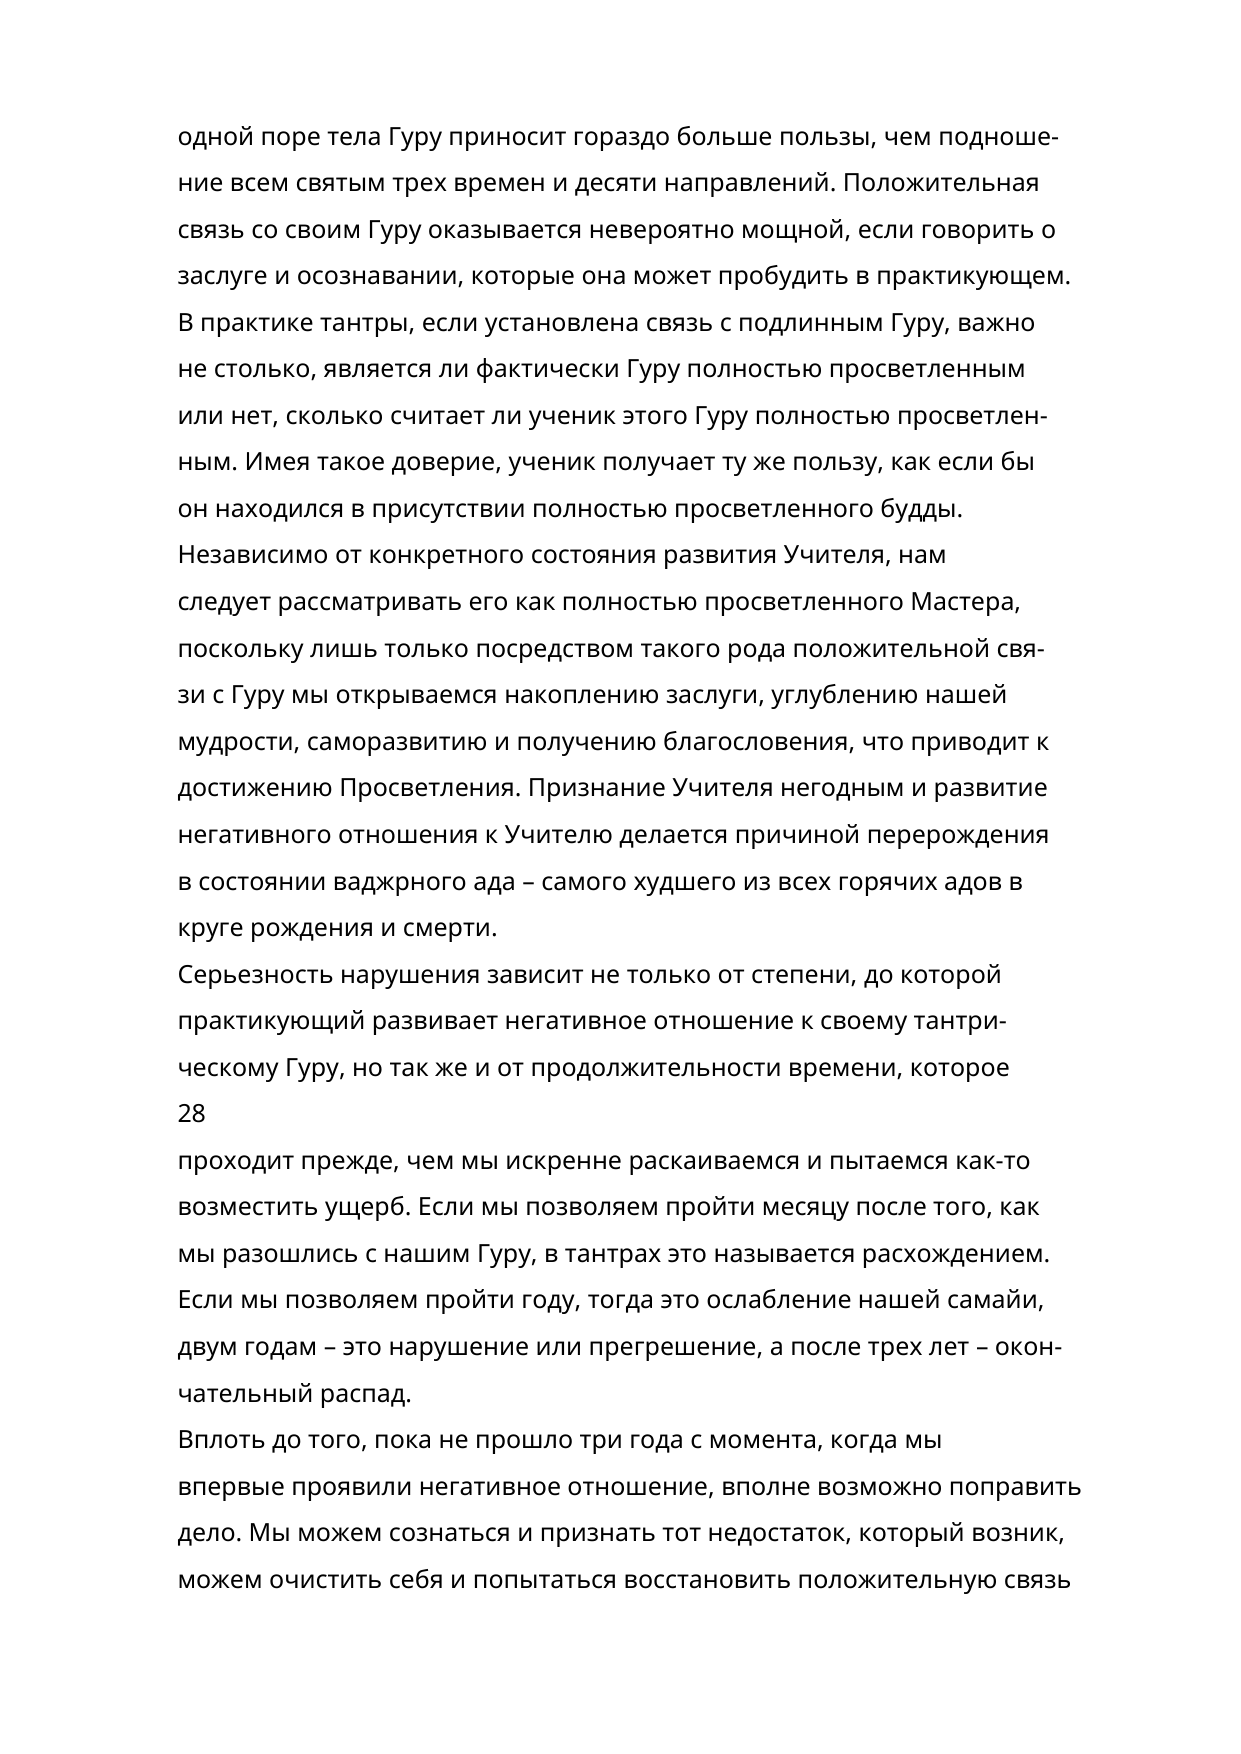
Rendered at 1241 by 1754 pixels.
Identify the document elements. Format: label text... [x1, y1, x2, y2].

text одной поре тела Гуру приносит гораздо больше пользы, чем подноше- [177, 118, 1152, 152]
text ным. Имея такое доверие, ученик получает ту же пользу, как если бы [177, 444, 1152, 478]
text мы разошлись с нашим Гуру, в тантрах это называется расхождением. [177, 1236, 1152, 1270]
text достижению Просветления. Признание Учителя негодным и развитие [177, 770, 1152, 804]
text чательный распад. [177, 1375, 1152, 1409]
text проходит прежде, чем мы искренне раскаиваемся и пытаемся как-то [177, 1142, 1152, 1177]
text дело. Мы можем сознаться и признать тот недостаток, который возник, [177, 1515, 1152, 1549]
text впервые проявили негативное отношение, вполне возможно поправить [177, 1468, 1152, 1502]
text в состоянии ваджрного ада – самого худшего из всех горячих адов в [177, 863, 1152, 897]
text 28 [177, 1096, 1152, 1130]
text Вплоть до того, пока не прошло три года с момента, когда мы [177, 1422, 1152, 1456]
text круге рождения и смерти. [177, 910, 1152, 944]
text заслуге и осознавании, которые она может пробудить в практикующем. [177, 258, 1152, 292]
text ческому Гуру, но так же и от продолжительности времени, которое [177, 1049, 1152, 1083]
text мудрости, саморазвитию и получению благословения, что приводит к [177, 723, 1152, 757]
text Серьезность нарушения зависит не только от степени, до которой [177, 956, 1152, 990]
text негативного отношения к Учителю делается причиной перерождения [177, 817, 1152, 851]
text ние всем святым трех времен и десяти направлений. Положительная [177, 165, 1152, 199]
text не столько, является ли фактически Гуру полностью просветленным [177, 351, 1152, 385]
text он находился в присутствии полностью просветленного будды. [177, 491, 1152, 525]
text двум годам – это нарушение или прегрешение, а после трех лет – окон- [177, 1329, 1152, 1363]
text Если мы позволяем пройти году, тогда это ослабление нашей самайи, [177, 1282, 1152, 1316]
text возместить ущерб. Если мы позволяем пройти месяцу после того, как [177, 1189, 1152, 1223]
text связь со своим Гуру оказывается невероятно мощной, если говорить о [177, 211, 1152, 245]
text или нет, сколько считает ли ученик этого Гуру полностью просветлен- [177, 397, 1152, 432]
text Независимо от конкретного состояния развития Учителя, нам [177, 537, 1152, 571]
text можем очистить себя и попытаться восстановить положительную связь [177, 1562, 1152, 1596]
text практикующий развивает негативное отношение к своему тантри- [177, 1003, 1152, 1037]
text следует рассматривать его как полностью просветленного Мастера, [177, 584, 1152, 618]
text зи с Гуру мы открываемся накоплению заслуги, углублению нашей [177, 677, 1152, 711]
text поскольку лишь только посредством такого рода положительной свя- [177, 630, 1152, 664]
text В практике тантры, если установлена связь с подлинным Гуру, важно [177, 304, 1152, 338]
